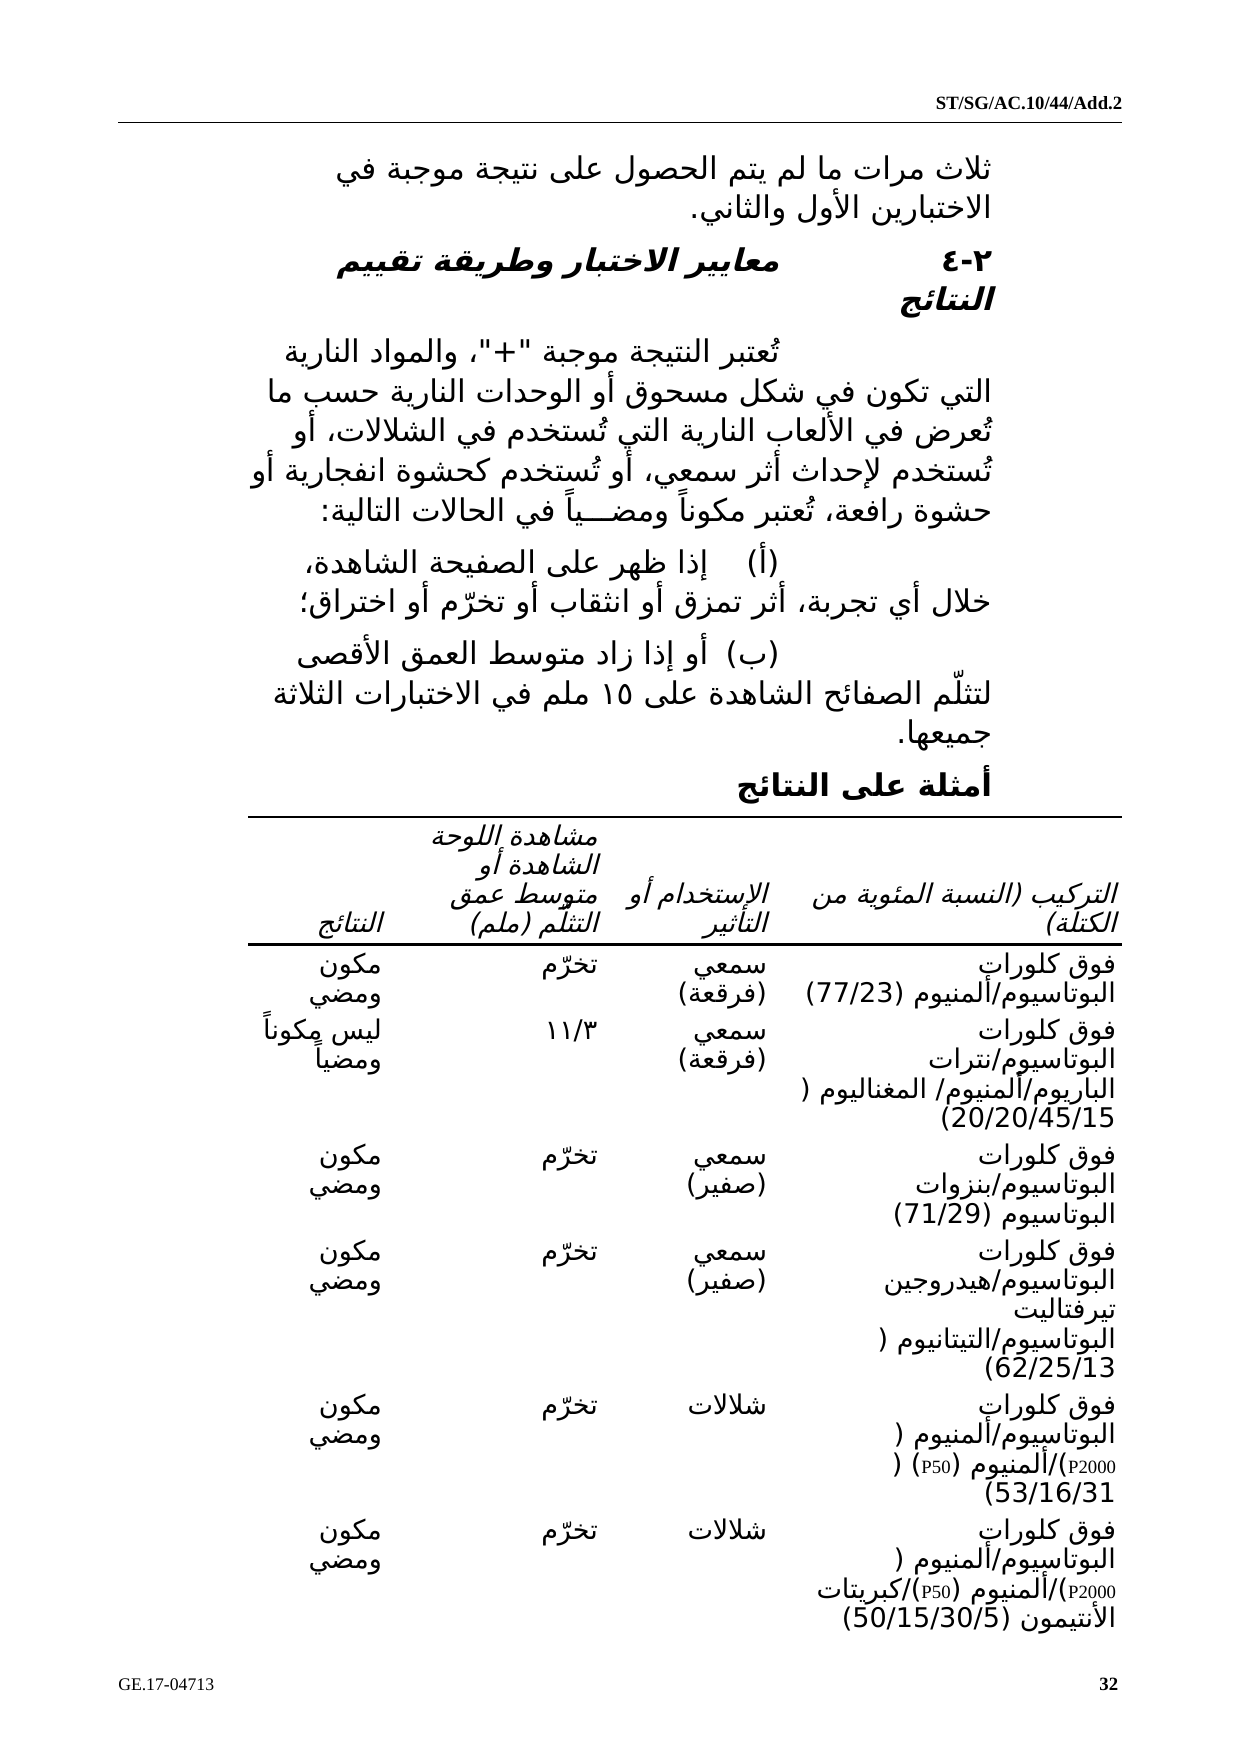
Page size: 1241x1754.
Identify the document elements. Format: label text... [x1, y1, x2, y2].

table_cell مكون ومضي [248, 1387, 388, 1512]
table_cell سمعي (صفير) [604, 1137, 773, 1233]
table_cell تخرّم [388, 946, 604, 1012]
text (أ) إذا ظهر على الصفيحة الشاهدة، خلال أي تجربة، أثر تمزق أو انثقاب أو تخرّم أو اختراق؛ [248, 541, 992, 621]
table_cell شلالات [604, 1512, 773, 1633]
table_header التركيب (النسبة المئوية من الكتلة) [773, 818, 1122, 942]
table_cell تخرّم [388, 1137, 604, 1233]
table_header النتائج [248, 818, 388, 942]
table_cell مكون ومضي [248, 1512, 388, 1633]
table_cell ١١/٣ [388, 1012, 604, 1137]
table_header الاستخدام أو التأثير [604, 818, 773, 942]
text أمثلة على النتائج [248, 764, 992, 804]
table_cell فوق كلورات البوتاسيوم/هيدروجين تيرفتاليت البوتاسيوم/التيتانيوم (62/25/13) [773, 1233, 1122, 1387]
table_cell فوق كلورات البوتاسيوم/ألمنيوم (77/23) [773, 946, 1122, 1012]
table_cell سمعي (فرقعة) [604, 946, 773, 1012]
table_cell فوق كلورات البوتاسيوم/نترات الباريوم/ألمنيوم/ المغناليوم (20/20/45/15) [773, 1012, 1122, 1137]
table_cell مكون ومضي [248, 1233, 388, 1387]
table_cell فوق كلورات البوتاسيوم/ألمنيوم (P2000)/ألمنيوم (P50)/كبريتات الأنتيمون (50/15/30/5) [773, 1512, 1122, 1633]
table_cell فوق كلورات البوتاسيوم/بنزوات البوتاسيوم (71/29) [773, 1137, 1122, 1233]
table_cell سمعي (فرقعة) [604, 1012, 773, 1137]
table_cell سمعي (صفير) [604, 1233, 773, 1387]
table_cell تخرّم [388, 1233, 604, 1387]
table_header مشاهدة اللوحة الشاهدة أو متوسط عمق التثلّم (ملم) [388, 818, 604, 942]
table_cell فوق كلورات البوتاسيوم/ألمنيوم (P2000)/ألمنيوم (P50) (53/16/31) [773, 1387, 1122, 1512]
table_cell شلالات [604, 1387, 773, 1512]
text (ب) أو إذا زاد متوسط العمق الأقصى لتثلّم الصفائح الشاهدة على ١٥ ملم في الاختبارات الثلاثة جميعها. [248, 633, 992, 752]
table_cell مكون ومضي [248, 1137, 388, 1233]
table_cell تخرّم [388, 1387, 604, 1512]
table_cell مكون ومضي [248, 946, 388, 1012]
table_cell ليس مكوناً ومضياً [248, 1012, 388, 1137]
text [248, 148, 992, 227]
table_cell تخرّم [388, 1512, 604, 1633]
text ٢-٤ معايير الاختبار وطريقة تقييم النتائج [248, 239, 992, 318]
text تُعتبر النتيجة موجبة "+"، والمواد النارية التي تكون في شكل مسحوق أو الوحدات النارية حسب ما تُعرض في الألعاب النارية التي تُستخدم في الشلالات، أو تُستخدم لإحداث أثر سمعي، أو تُستخدم كحشوة انفجارية أو حشوة رافعة، تُعتبر مكوناً ومضـــياً في الحالات التالية: [248, 331, 992, 529]
